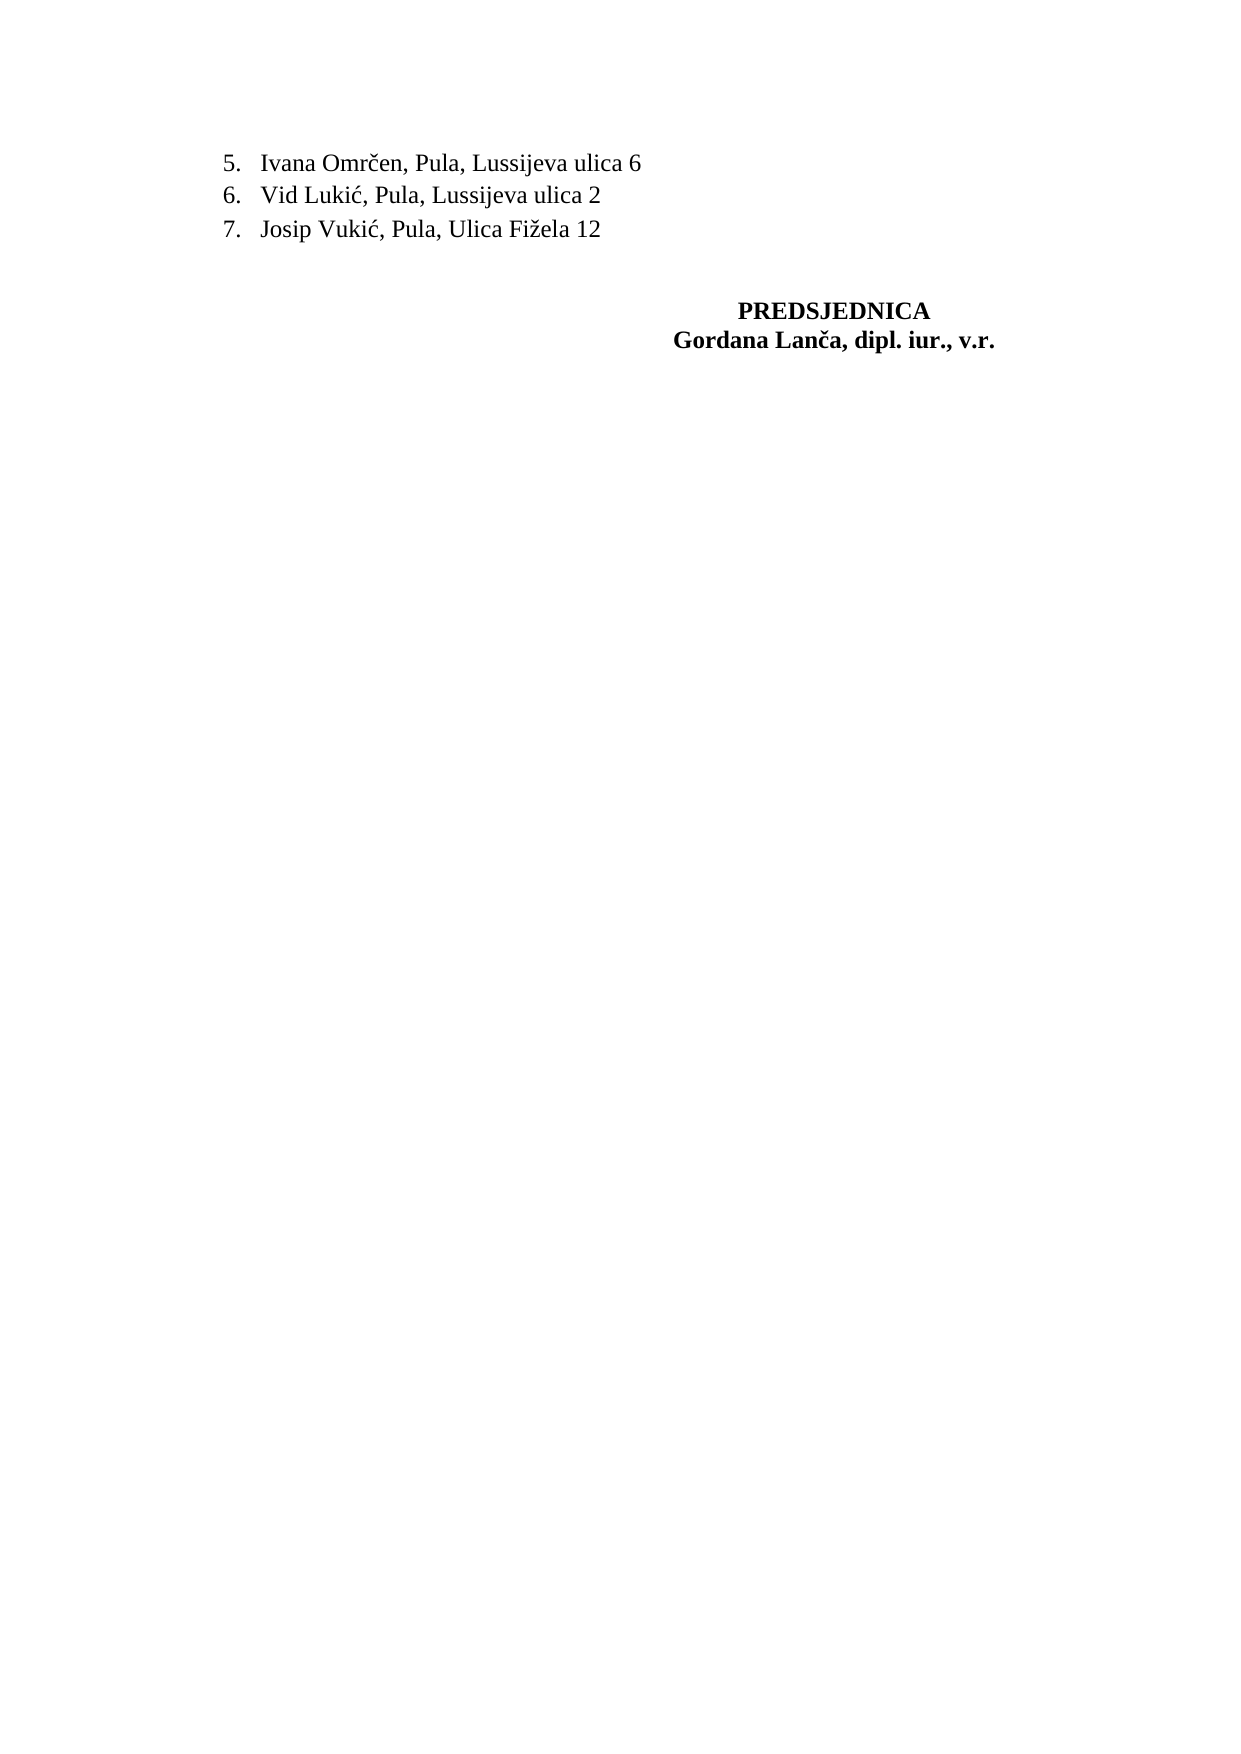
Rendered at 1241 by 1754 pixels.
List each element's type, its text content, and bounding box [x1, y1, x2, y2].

text Gordana Lanča, dipl. iur., v.r. [554, 325, 1078, 354]
text PREDSJEDNICA [701, 296, 1078, 325]
list Josip Vukić, Pula, Ulica Fižela 12 [223, 214, 1093, 242]
list Vid Lukić, Pula, Lussijeva ulica 2 [223, 181, 1093, 209]
list Ivana Omrčen, Pula, Lussijeva ulica 6 [223, 148, 1093, 176]
